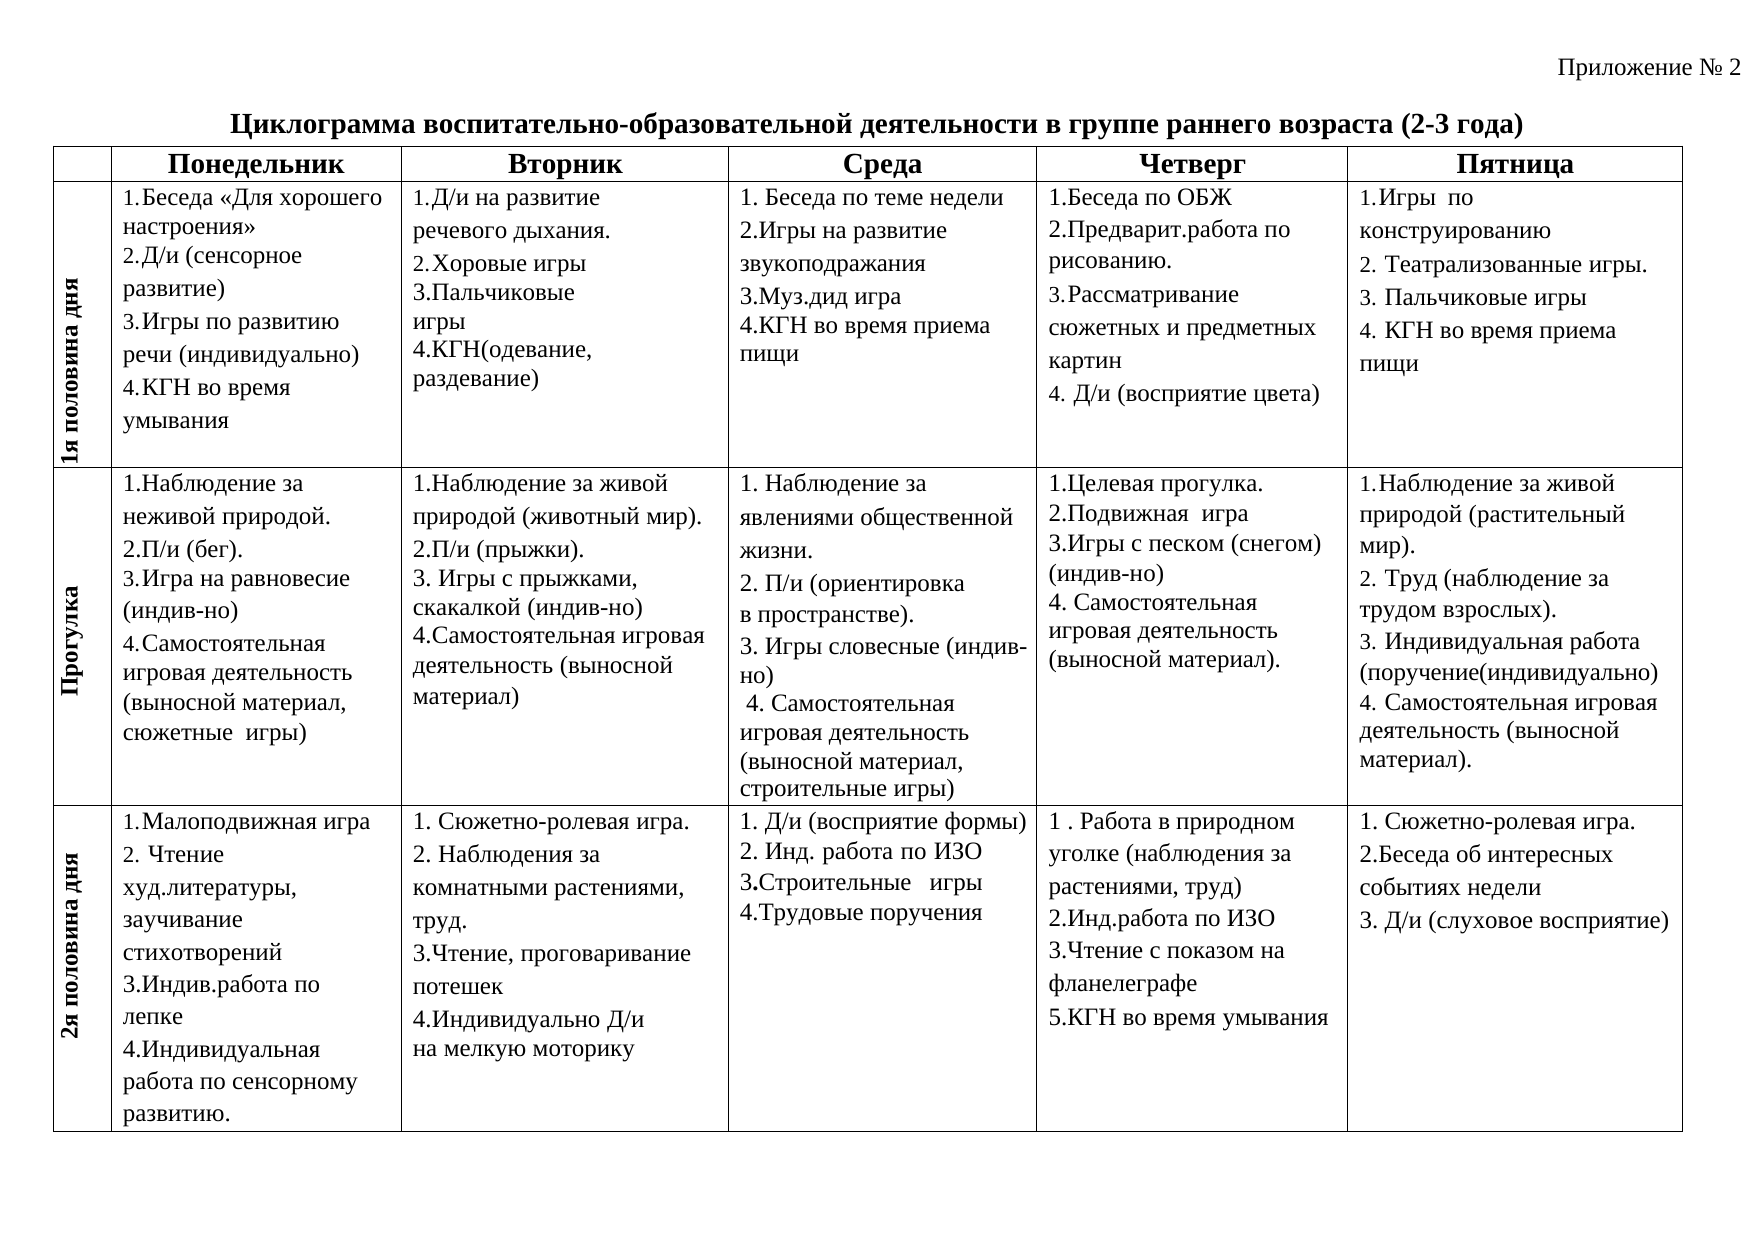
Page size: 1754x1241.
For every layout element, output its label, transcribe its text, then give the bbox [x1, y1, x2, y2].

text Циклограмма воспитательно-образовательной деятельности в группе раннего возраста (2-3 года) [230, 106, 1741, 139]
table_cell Беседа «Для хорошего настроения» Д/и (сенсорное развитие) Игры по развитию речи (индивидуально) КГН во время умывания [112, 182, 401, 467]
table_cell 1.Целевая прогулка. 2.Подвижная игра 3.Игры с песком (снегом) (индив-но) 4. Самостоятельная игровая деятельность (выносной материал). [1037, 468, 1347, 805]
table_cell Прогулка [54, 468, 111, 805]
table_cell Сюжетно-ролевая игра. Наблюдения за комнатными растениями, труд. Чтение, проговаривание потешек Индивидуально Д/и на мелкую моторику [402, 806, 728, 1131]
table_cell Наблюдение за явлениями общественной жизни. П/и (ориентировка в пространстве). Игры словесные (индив- но) Самостоятельная игровая деятельность (выносной материал, строительные игры) [729, 468, 1036, 805]
table_cell 1. Сюжетно-ролевая игра. 2.Беседа об интересных событиях недели 3. Д/и (слуховое восприятие) [1348, 806, 1682, 1131]
table_cell Д/и (восприятие формы) Инд. работа по ИЗО 3.Строительные игры 4.Трудовые поручения [729, 806, 1036, 1131]
table_cell Д/и на развитие речевого дыхания. Хоровые игры 3.Пальчиковые игры 4.КГН(одевание, раздевание) [402, 182, 728, 467]
table_cell 1.Беседа по ОБЖ 2.Предварит.работа по рисованию. Рассматривание сюжетных и предметных картин Д/и (восприятие цвета) [1037, 182, 1347, 467]
table_header Пятница [1348, 147, 1682, 181]
table_header Вторник [402, 147, 728, 181]
text Приложение № 2 [42, 52, 1741, 81]
table_header Среда [729, 147, 1036, 181]
table_header Четверг [1037, 147, 1347, 181]
table_cell 1. Беседа по теме недели 2.Игры на развитие звукоподражания 3.Муз.дид игра 4.КГН во время приема пищи [729, 182, 1036, 467]
table_cell 1 . Работа в природном уголке (наблюдения за растениями, труд) 2.Инд.работа по ИЗО 3.Чтение с показом на фланелеграфе 5.КГН во время умывания [1037, 806, 1347, 1131]
table_cell 1.Наблюдение за неживой природой. 2.П/и (бег). Игра на равновесие (индив-но) Самостоятельная игровая деятельность (выносной материал, сюжетные игры) [112, 468, 401, 805]
table_cell 2я половина дня [54, 806, 111, 1131]
table_cell Малоподвижная игра Чтение худ.литературы, заучивание стихотворений 3.Индив.работа по лепке 4.Индивидуальная работа по сенсорному развитию. [112, 806, 401, 1131]
table_cell Игры по конструированию Театрализованные игры. Пальчиковые игры КГН во время приема пищи [1348, 182, 1682, 467]
table_header [54, 147, 111, 181]
table_cell 1.Наблюдение за живой природой (животный мир). 2.П/и (прыжки). Игры с прыжками, скакалкой (индив-но) Самостоятельная игровая деятельность (выносной материал) [402, 468, 728, 805]
table_cell 1я половина дня [54, 182, 111, 467]
table_cell Наблюдение за живой природой (растительный мир). Труд (наблюдение за трудом взрослых). Индивидуальная работа (поручение(индивидуально) Самостоятельная игровая деятельность (выносной материал). [1348, 468, 1682, 805]
table_header Понедельник [112, 147, 401, 181]
